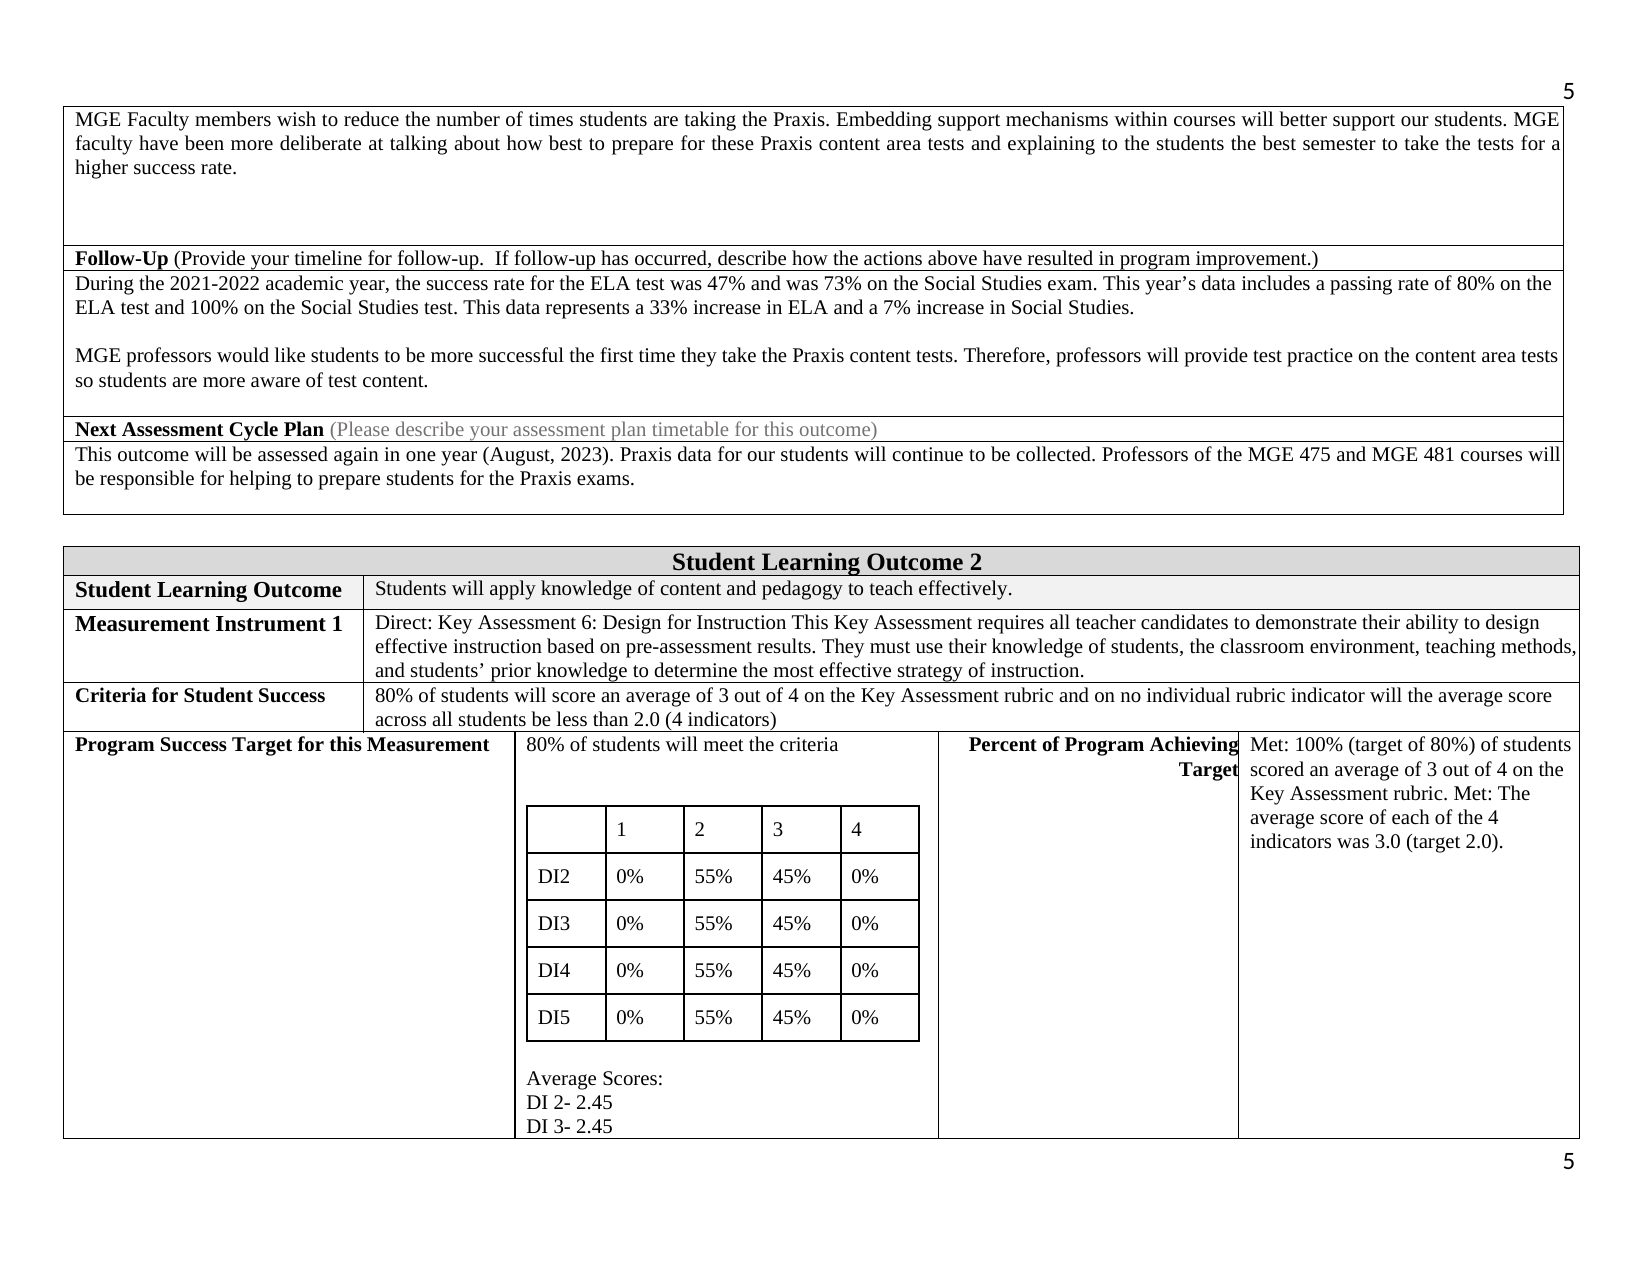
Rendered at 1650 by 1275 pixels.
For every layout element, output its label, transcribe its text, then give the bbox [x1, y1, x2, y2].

table_cell MGE Faculty members wish to reduce the number of times students are taking the Praxis. Embedding support mechanisms within courses will better support our students. MGE faculty have been more deliberate at talking about how best to prepare for these Praxis content area tests and explaining to the students the best semester to take the tests for a higher success rate. [64, 107, 1563, 245]
table_cell Student Learning Outcome [64, 576, 363, 609]
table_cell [939, 732, 1238, 1138]
table_cell 80% of students will score an average of 3 out of 4 on the Key Assessment rubric and on no individual rubric indicator will the average score across all students be less than 2.0 (4 indicators) [364, 683, 1579, 731]
table_cell During the 2021-2022 academic year, the success rate for the ELA test was 47% and was 73% on the Social Studies exam. This year’s data includes a passing rate of 80% on the ELA test and 100% on the Social Studies test. This data represents a 33% increase in ELA and a 7% increase in Social Studies. MGE professors would like students to be more successful the first time they take the Praxis content tests. Therefore, professors will provide test practice on the content area tests so students are more aware of test content. [64, 271, 1563, 416]
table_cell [516, 732, 938, 1138]
table_cell Measurement Instrument 1 [64, 610, 363, 682]
table_cell Students will apply knowledge of content and pedagogy to teach effectively. [364, 576, 1579, 609]
table_cell This outcome will be assessed again in one year (August, 2023). Praxis data for our students will continue to be collected. Professors of the MGE 475 and MGE 481 courses will be responsible for helping to prepare students for the Praxis exams. [64, 442, 1563, 514]
table_cell Next Assessment Cycle Plan (Please describe your assessment plan timetable for this outcome) [64, 417, 1563, 441]
table_cell Direct: Key Assessment 6: Design for Instruction This Key Assessment requires all teacher candidates to demonstrate their ability to design effective instruction based on pre-assessment results. They must use their knowledge of students, the classroom environment, teaching methods, and students’ prior knowledge to determine the most effective strategy of instruction. [364, 610, 1579, 682]
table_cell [1239, 732, 1579, 1138]
table_header Student Learning Outcome 2 [64, 547, 1579, 575]
table_cell Criteria for Student Success [64, 683, 363, 731]
table_cell Follow-Up (Provide your timeline for follow-up. If follow-up has occurred, describe how the actions above have resulted in program improvement.) [64, 246, 1563, 270]
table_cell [64, 732, 514, 1138]
